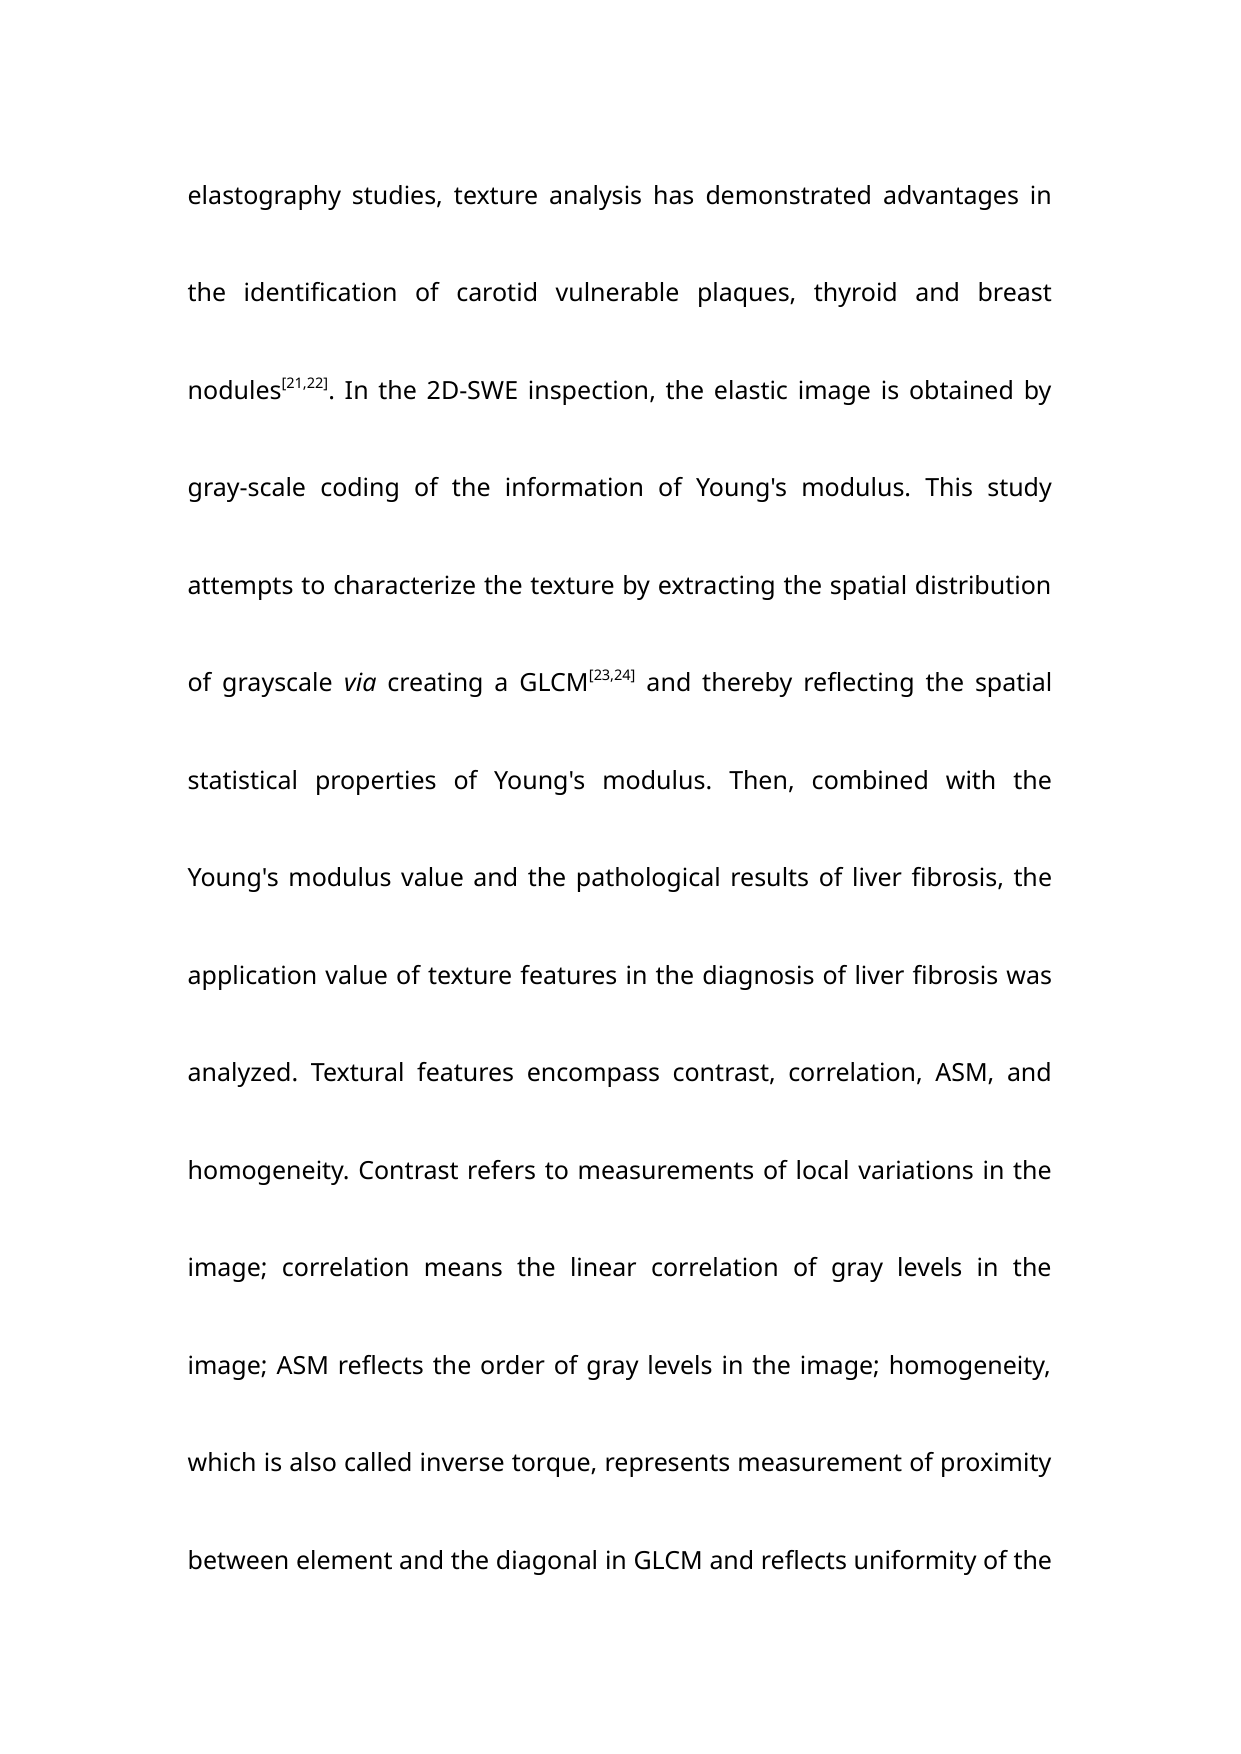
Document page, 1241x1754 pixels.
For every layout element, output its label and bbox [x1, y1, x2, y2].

text [187, 162, 1053, 1592]
